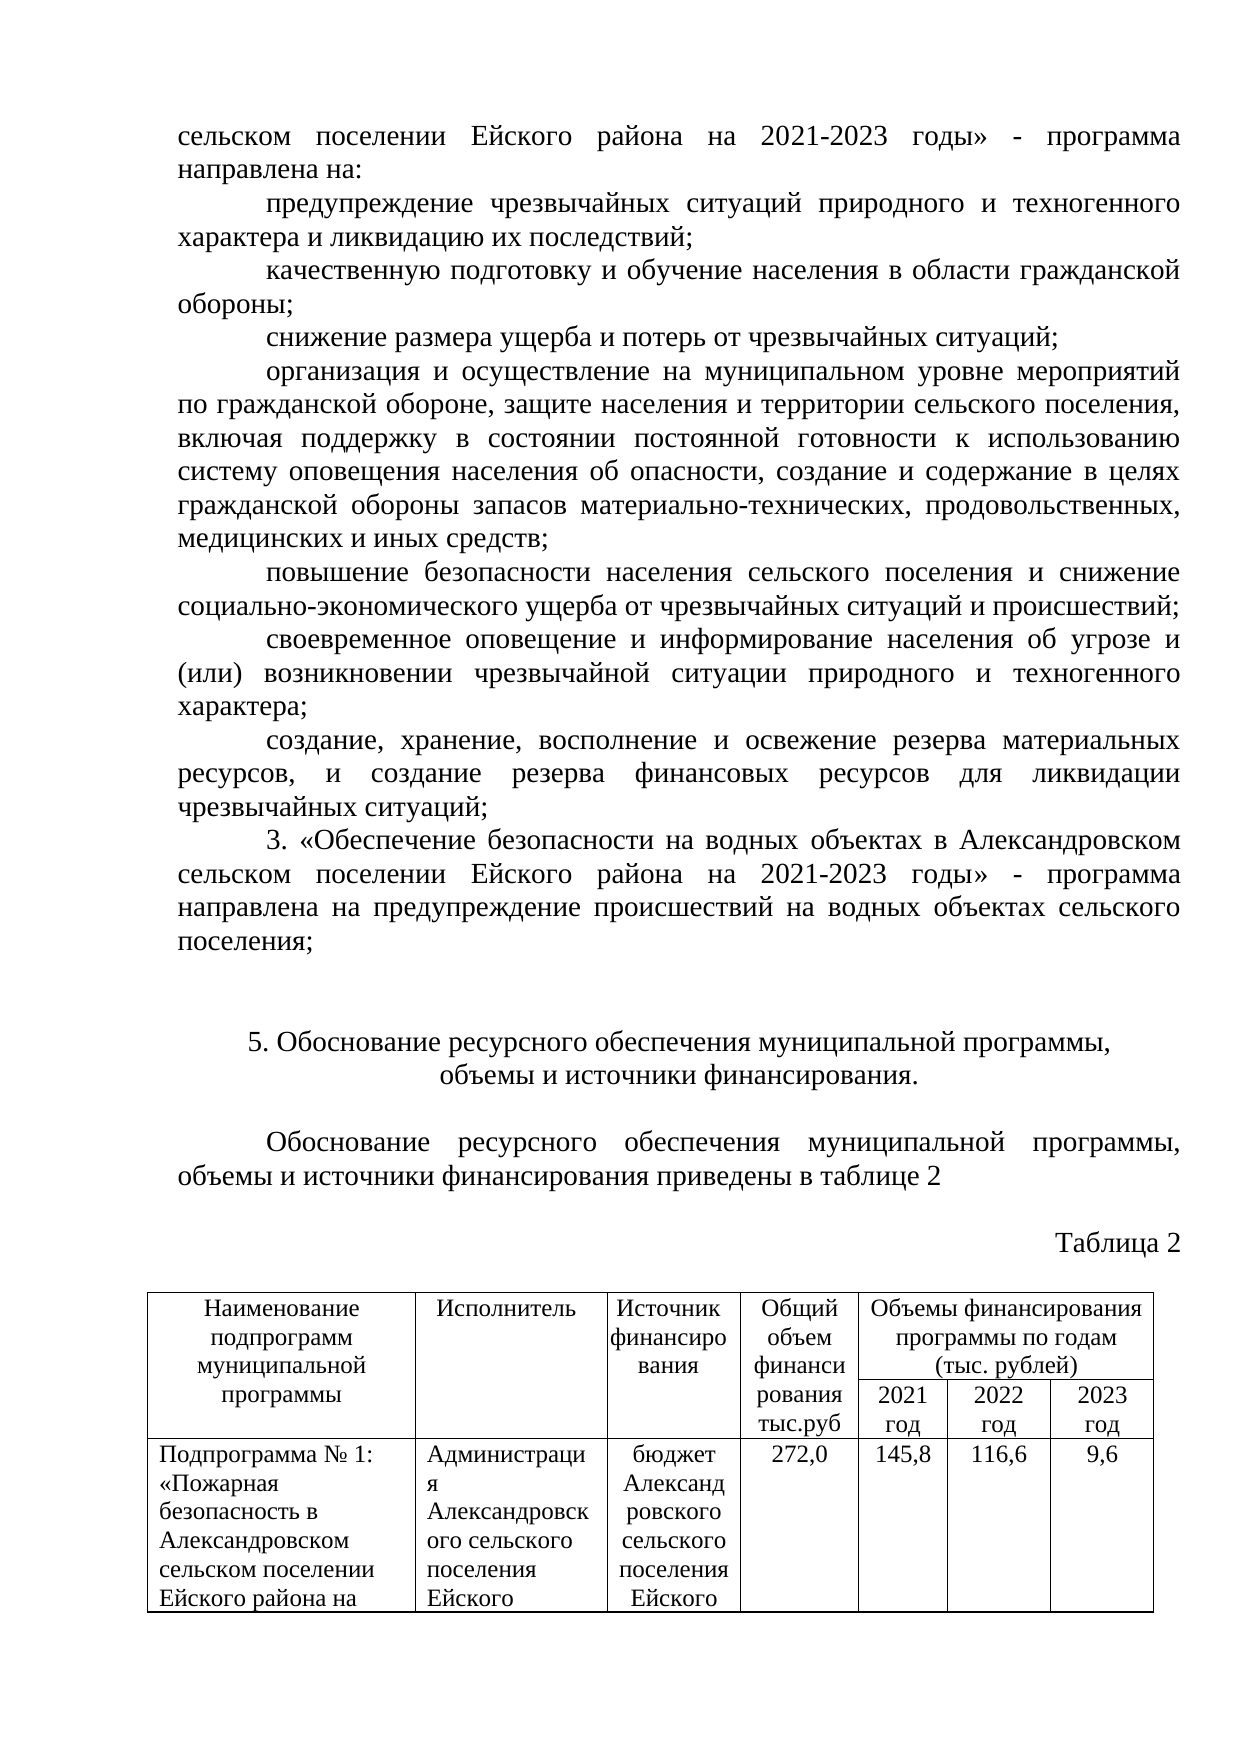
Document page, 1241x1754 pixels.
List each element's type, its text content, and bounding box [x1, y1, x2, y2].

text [177, 118, 1181, 185]
table_cell 2022 год [948, 1380, 1050, 1438]
text создание, хранение, восполнение и освежение резерва материальных ресурсов, и создание резерва финансовых ресурсов для ликвидации чрезвычайных ситуаций; [177, 722, 1181, 822]
table_header Объемы финансирования программы по годам (тыс. рублей) [859, 1293, 1153, 1379]
text Обоснование ресурсного обеспечения муниципальной программы, объемы и источники финансирования приведены в таблице 2 [177, 1124, 1181, 1191]
text 3. «Обеспечение безопасности на водных объектах в Александровском сельском поселении Ейского района на 2021-2023 годы» - программа направлена на предупреждение происшествий на водных объектах сельского поселения; [177, 822, 1181, 957]
text 5. Обоснование ресурсного обеспечения муниципальной программы, [177, 1024, 1181, 1057]
text качественную подготовку и обучение населения в области гражданской обороны; [177, 252, 1181, 319]
text Таблица 2 [177, 1225, 1181, 1258]
text своевременное оповещение и информирование населения об угрозе и (или) возникновении чрезвычайной ситуации природного и техногенного характера; [177, 621, 1181, 722]
table_cell 2023 год [1051, 1380, 1153, 1438]
table_cell 9,6 [1051, 1439, 1153, 1611]
table_header Источник финансирования [608, 1293, 740, 1438]
table_cell Администрация Александровского сельского поселения Ейского района [416, 1439, 607, 1611]
text повышение безопасности населения сельского поселения и снижение социально-экономического ущерба от чрезвычайных ситуаций и происшествий; [177, 554, 1181, 621]
text снижение размера ущерба и потерь от чрезвычайных ситуаций; [177, 319, 1181, 353]
table_header Исполнитель [416, 1293, 607, 1438]
table_header Общий объем финансирования тыс.руб [741, 1293, 858, 1438]
table_cell бюджет Александровского сельского поселения Ейского района [608, 1439, 740, 1611]
table_cell Подпрограмма № 1: «Пожарная безопасность в Александровском сельском поселении Ейского района на 2021-2023 годы» [148, 1439, 415, 1611]
table_cell 116,6 [948, 1439, 1050, 1611]
table_cell 272,0 [741, 1439, 858, 1611]
text предупреждение чрезвычайных ситуаций природного и техногенного характера и ликвидацию их последствий; [177, 185, 1181, 252]
table_cell 145,8 [859, 1439, 947, 1611]
table_header Наименование подпрограмм муниципальной программы [148, 1293, 415, 1438]
text организация и осуществление на муниципальном уровне мероприятий по гражданской обороне, защите населения и территории сельского поселения, включая поддержку в состоянии постоянной готовности к использованию систему оповещения населения об опасности, создание и содержание в целях гражданской обороны запасов материально-технических, продовольственных, медицинских и иных средств; [177, 353, 1181, 554]
table_cell 2021 год [859, 1380, 947, 1438]
text объемы и источники финансирования. [177, 1057, 1181, 1091]
